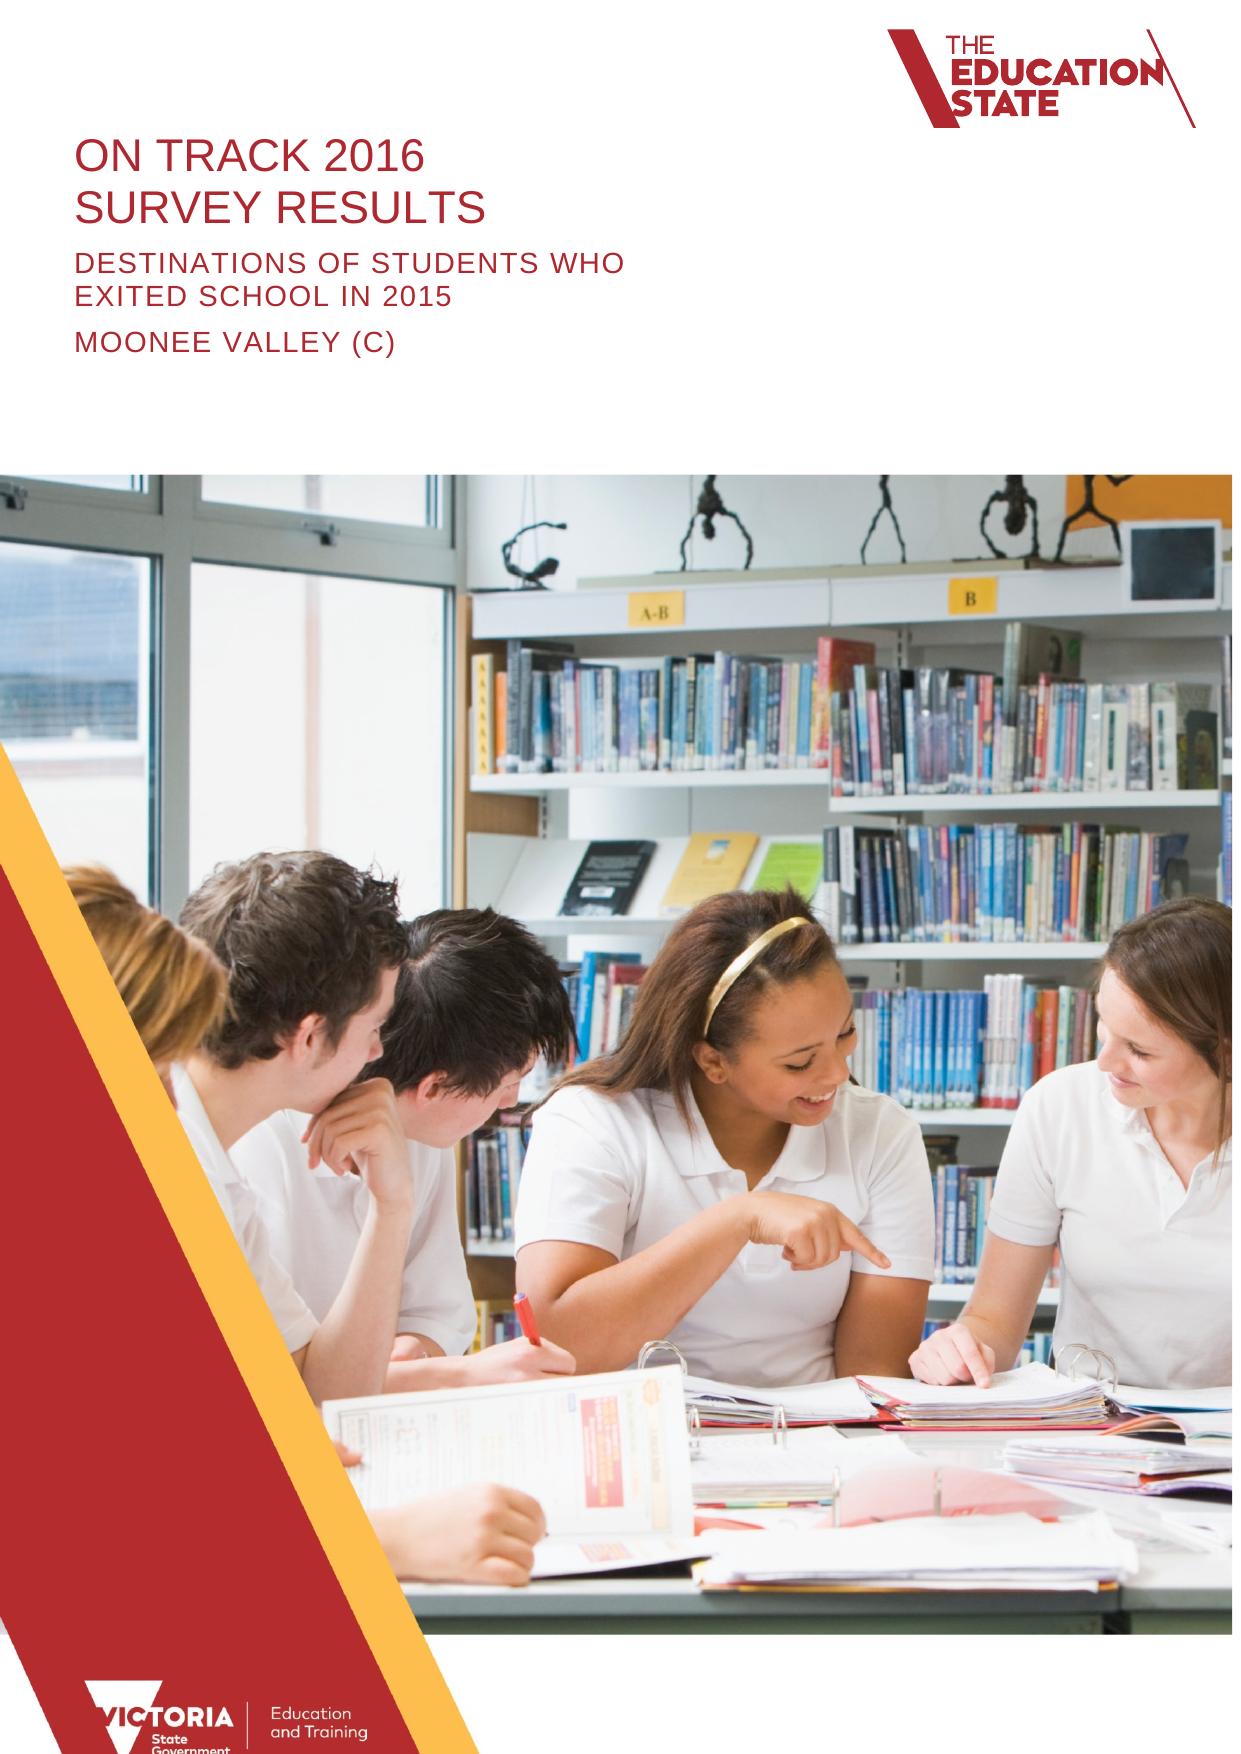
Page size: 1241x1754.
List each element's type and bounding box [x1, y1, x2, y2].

picture [0, 472, 1233, 1754]
